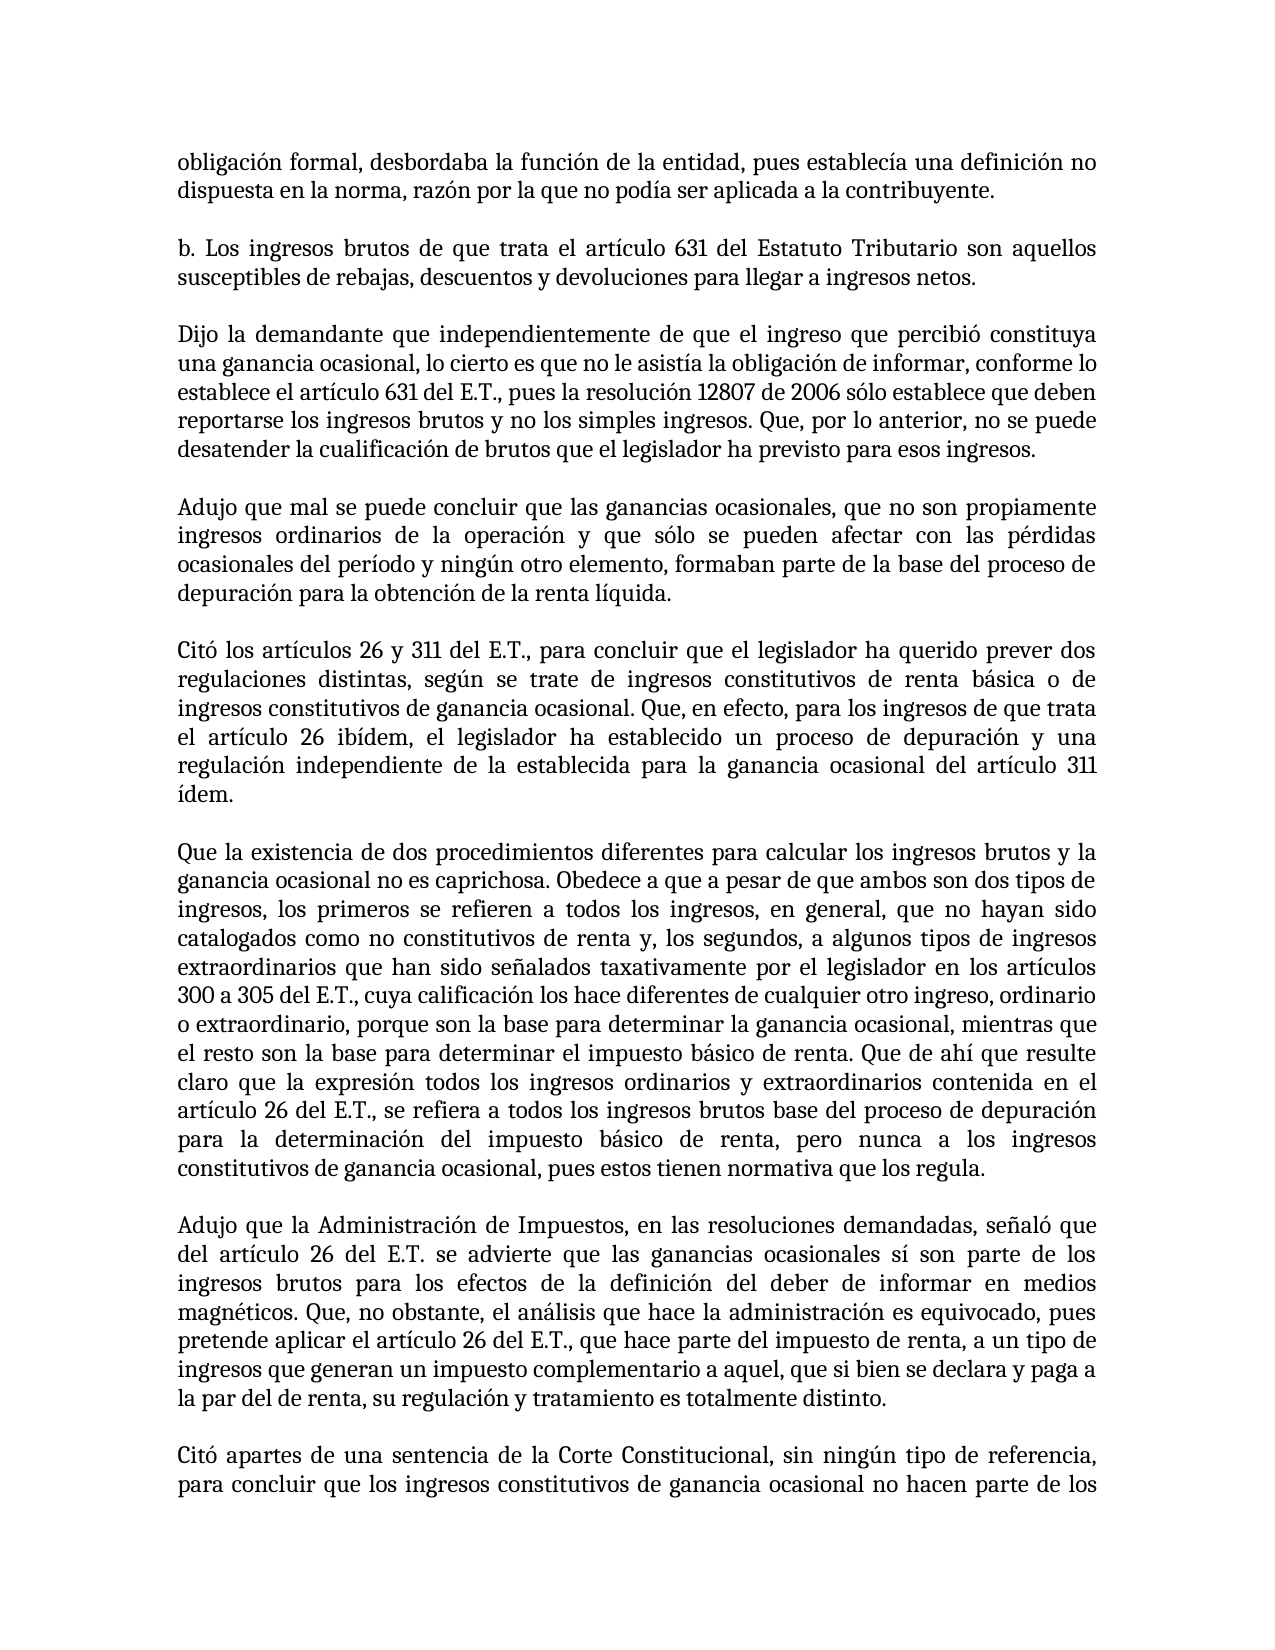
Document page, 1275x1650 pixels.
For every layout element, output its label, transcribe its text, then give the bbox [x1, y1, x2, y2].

text Citó los artículos 26 y 311 del E.T., para concluir que el legislador ha querido prever dos regulaciones distintas, según se trate de ingresos constitutivos de renta básica o de ingresos constitutivos de ganancia ocasional. Que, en efecto, para los ingresos de que trata el artículo 26 ibídem, el legislador ha establecido un proceso de depuración y una regulación independiente de la establecida para la ganancia ocasional del artículo 311 ídem. [177, 636, 1098, 809]
text Que la existencia de dos procedimientos diferentes para calcular los ingresos brutos y la ganancia ocasional no es caprichosa. Obedece a que a pesar de que ambos son dos tipos de ingresos, los primeros se refieren a todos los ingresos, en general, que no hayan sido catalogados como no constitutivos de renta y, los segundos, a algunos tipos de ingresos extraordinarios que han sido señalados taxativamente por el legislador en los artículos 300 a 305 del E.T., cuya calificación los hace diferentes de cualquier otro ingreso, ordinario o extraordinario, porque son la base para determinar la ganancia ocasional, mientras que el resto son la base para determinar el impuesto básico de renta. Que de ahí que resulte claro que la expresión todos los ingresos ordinarios y extraordinarios contenida en el artículo 26 del E.T., se refiera a todos los ingresos brutos base del proceso de depuración para la determinación del impuesto básico de renta, pero nunca a los ingresos constitutivos de ganancia ocasional, pues estos tienen normativa que los regula. [177, 838, 1098, 1183]
text Adujo que mal se puede concluir que las ganancias ocasionales, que no son propiamente ingresos ordinarios de la operación y que sólo se pueden afectar con las pérdidas ocasionales del período y ningún otro elemento, formaban parte de la base del proceso de depuración para la obtención de la renta líquida. [177, 493, 1098, 608]
text Dijo la demandante que independientemente de que el ingreso que percibió constituya una ganancia ocasional, lo cierto es que no le asistía la obligación de informar, conforme lo establece el artículo 631 del E.T., pues la resolución 12807 de 2006 sólo establece que deben reportarse los ingresos brutos y no los simples ingresos. Que, por lo anterior, no se puede desatender la cualificación de brutos que el legislador ha previsto para esos ingresos. [177, 320, 1098, 464]
text Adujo que la Administración de Impuestos, en las resoluciones demandadas, señaló que del artículo 26 del E.T. se advierte que las ganancias ocasionales sí son parte de los ingresos brutos para los efectos de la definición del deber de informar en medios magnéticos. Que, no obstante, el análisis que hace la administración es equivocado, pues pretende aplicar el artículo 26 del E.T., que hace parte del impuesto de renta, a un tipo de ingresos que generan un impuesto complementario a aquel, que si bien se declara y paga a la par del de renta, su regulación y tratamiento es totalmente distinto. [177, 1211, 1098, 1413]
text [177, 148, 1098, 205]
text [177, 1441, 1098, 1499]
text b. Los ingresos brutos de que trata el artículo 631 del Estatuto Tributario son aquellos susceptibles de rebajas, descuentos y devoluciones para llegar a ingresos netos. [177, 234, 1098, 291]
